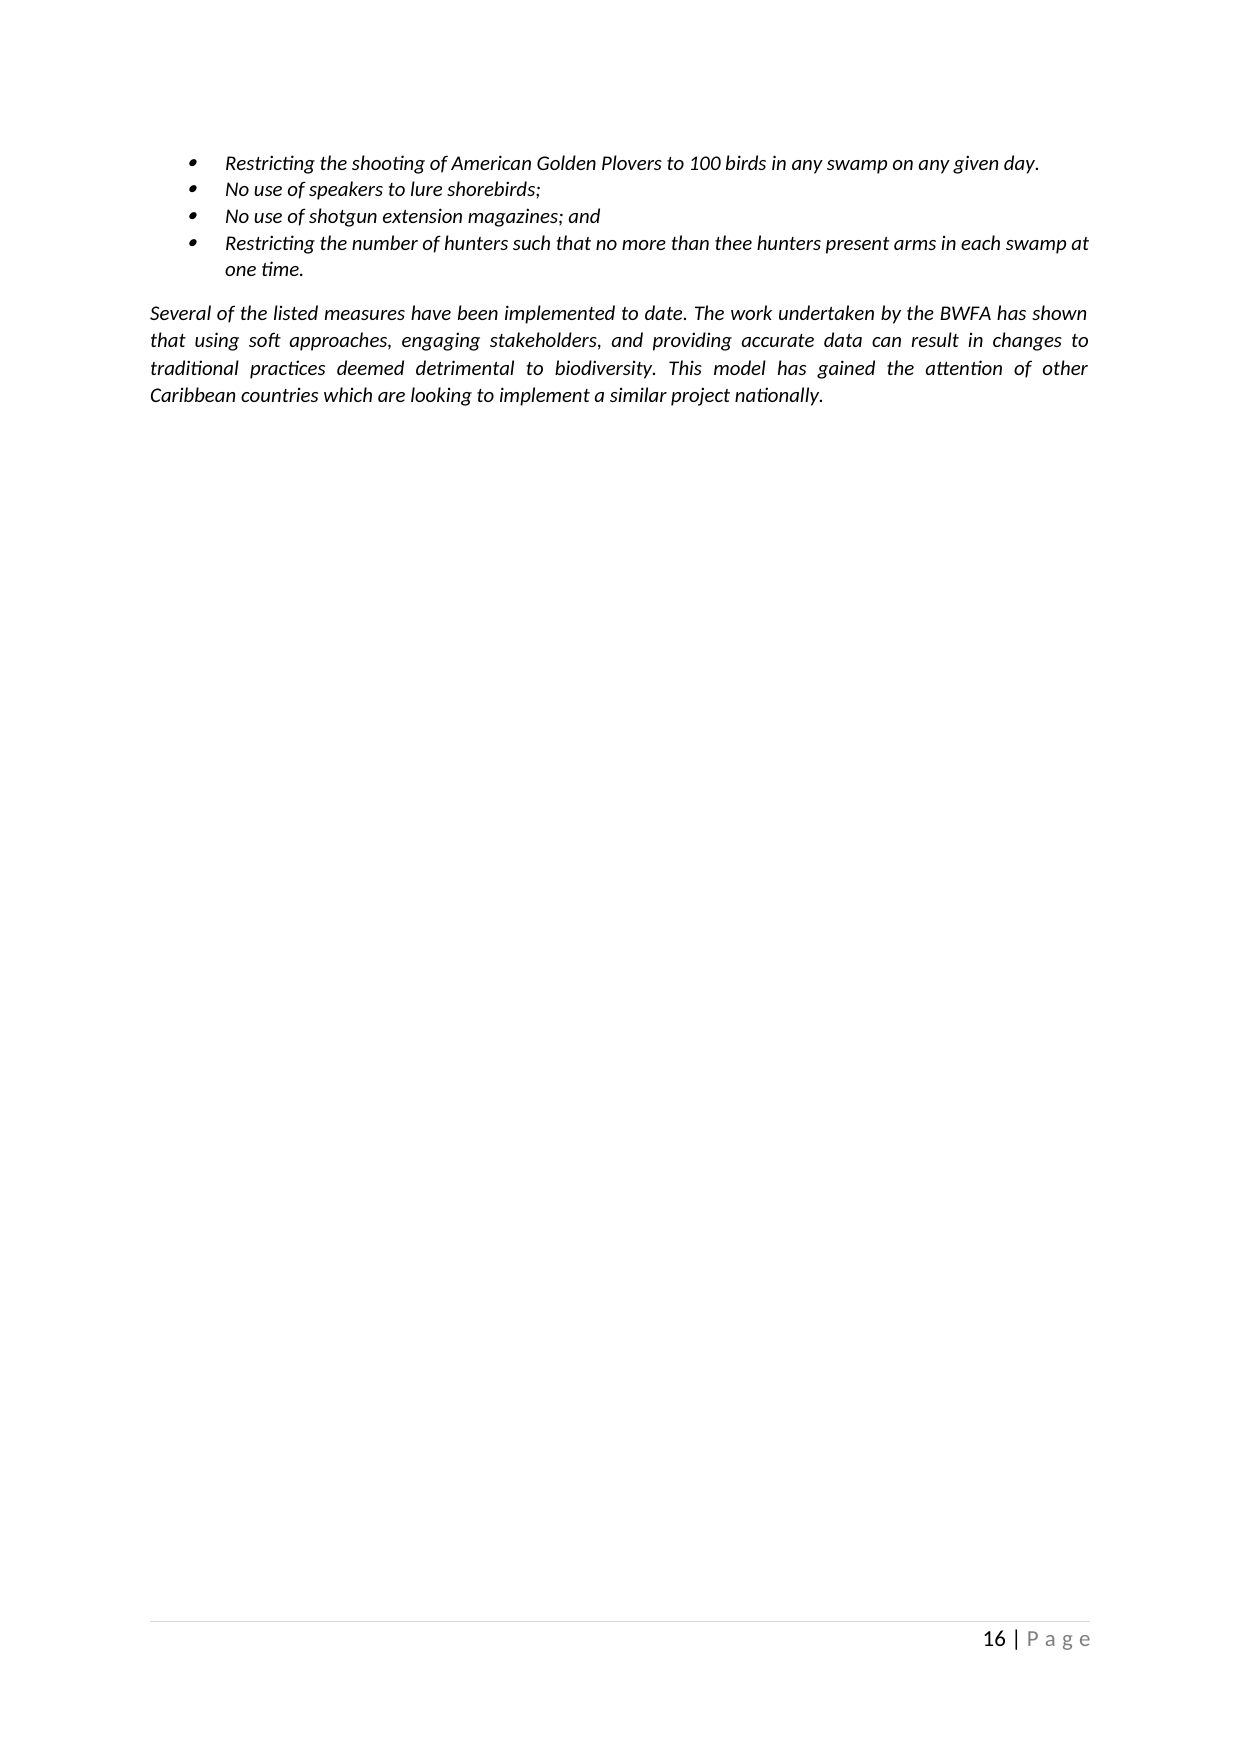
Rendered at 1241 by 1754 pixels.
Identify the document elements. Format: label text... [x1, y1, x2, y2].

list Restricting the number of hunters such that no more than thee hunters present arms in each swamp at one time. [187, 230, 1090, 282]
list No use of speakers to lure shorebirds; [187, 177, 1090, 202]
text Several of the listed measures have been implemented to date. The work undertaken by the BWFA has shown that using soft approaches, engaging stakeholders, and providing accurate data can result in changes to traditional practices deemed detrimental to biodiversity. This model has gained the attention of other Caribbean countries which are looking to implement a similar project nationally. [150, 300, 1090, 408]
list No use of shotgun extension magazines; and [187, 203, 1090, 229]
list Restricting the shooting of American Golden Plovers to 100 birds in any swamp on any given day. [187, 150, 1090, 175]
